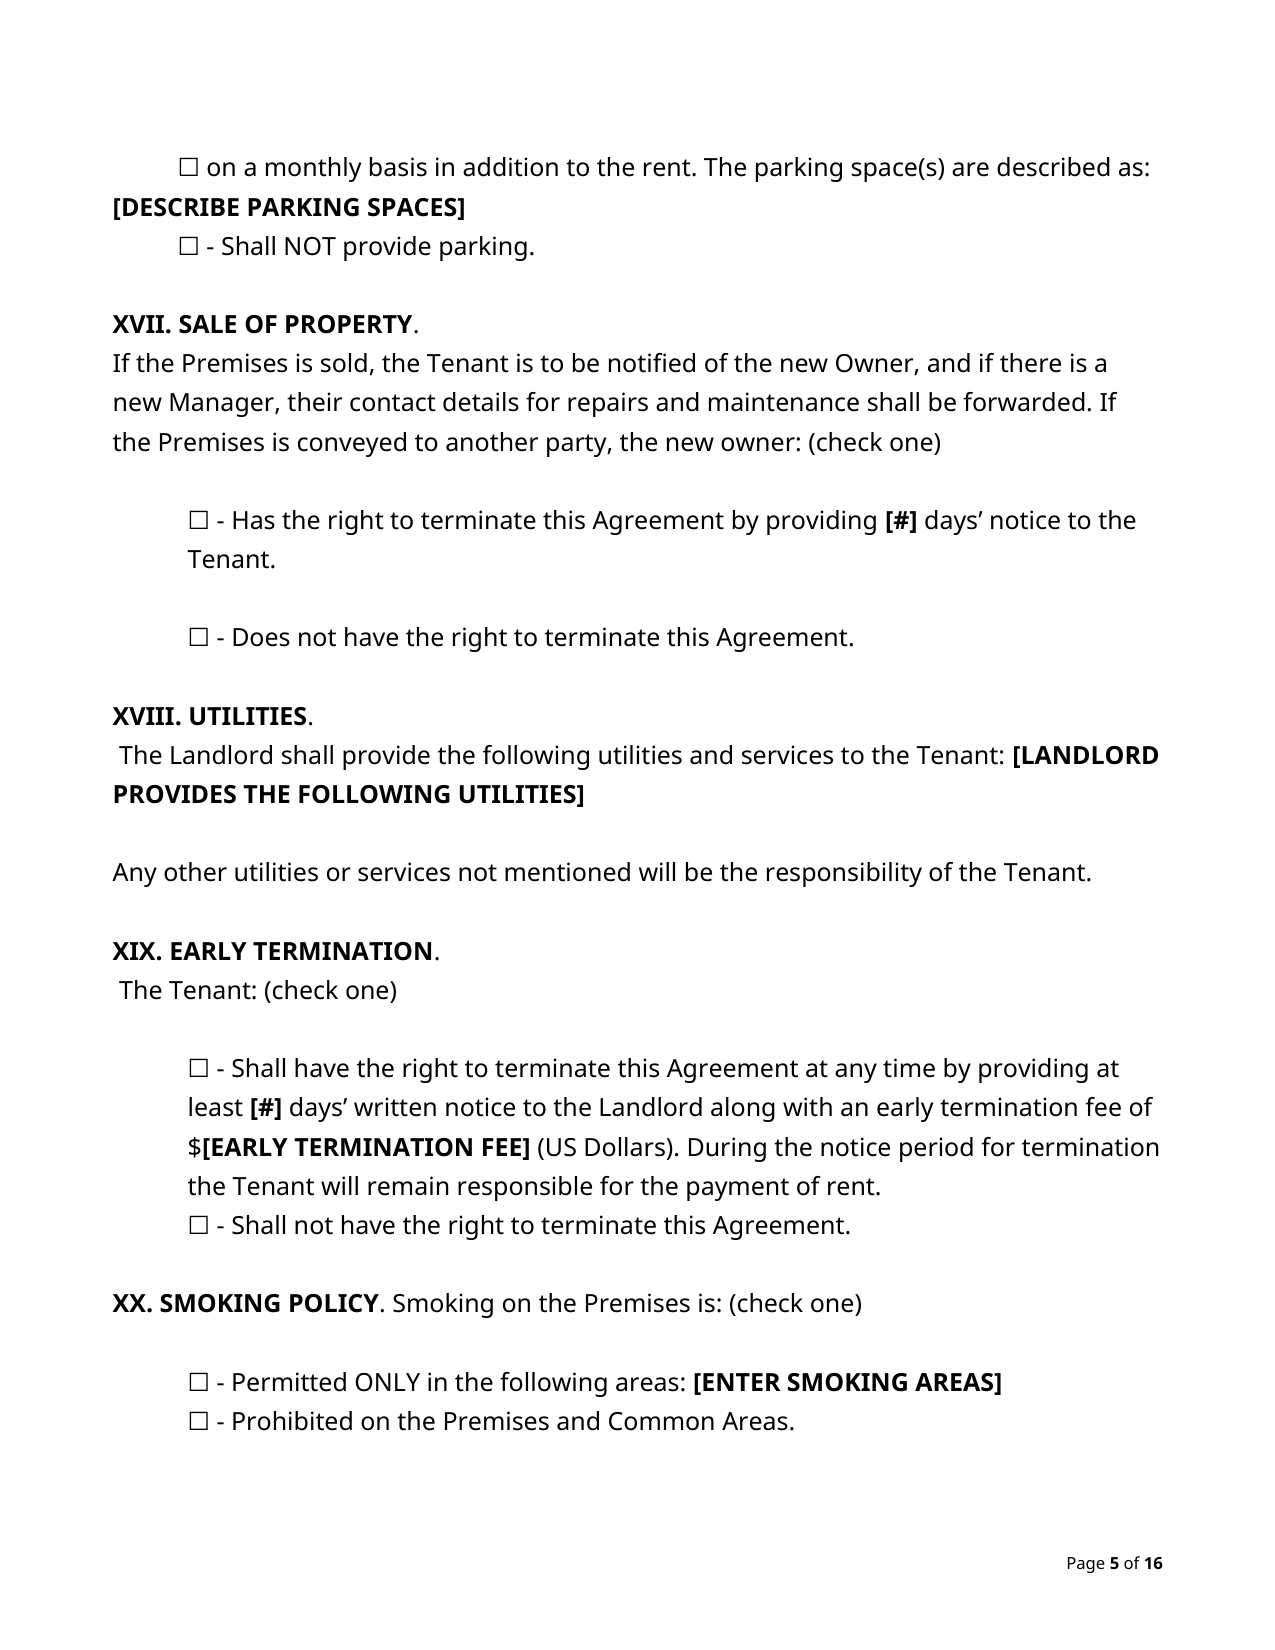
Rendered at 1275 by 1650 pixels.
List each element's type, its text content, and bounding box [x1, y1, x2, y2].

text XX. SMOKING POLICY. Smoking on the Premises is: (check one) [112, 1286, 1162, 1320]
text on a monthly basis in addition to the rent. The parking space(s) are described as: [DESCRIBE PARKING SPACES] [112, 150, 1162, 223]
text The Tenant: (check one) [112, 972, 1162, 1007]
text - Shall NOT provide parking. [112, 228, 1162, 262]
text XVIII. UTILITIES. [112, 698, 1162, 732]
text - Shall have the right to terminate this Agreement at any time by providing at least [#] days’ written notice to the Landlord along with an early termination fee of $[EARLY TERMINATION FEE] (US Dollars). During the notice period for termination the Tenant will remain responsible for the payment of rent. [187, 1051, 1162, 1202]
text - Has the right to terminate this Agreement by providing [#] days’ notice to the Tenant. [187, 502, 1162, 576]
text - Does not have the right to terminate this Agreement. [187, 620, 1162, 654]
text - Permitted ONLY in the following areas: [ENTER SMOKING AREAS] [187, 1364, 1162, 1398]
text If the Premises is sold, the Tenant is to be notified of the new Owner, and if there is a new Manager, their contact details for repairs and maintenance shall be forwarded. If the Premises is conveyed to another party, the new owner: (check one) [112, 346, 1162, 458]
text - Prohibited on the Premises and Common Areas. [187, 1403, 1162, 1437]
text - Shall not have the right to terminate this Agreement. [187, 1207, 1162, 1242]
text The Landlord shall provide the following utilities and services to the Tenant: [LANDLORD PROVIDES THE FOLLOWING UTILITIES] [112, 737, 1162, 811]
text Any other utilities or services not mentioned will be the responsibility of the Tenant. [112, 855, 1162, 889]
text XVII. SALE OF PROPERTY. [112, 307, 1162, 341]
text XIX. EARLY TERMINATION. [112, 933, 1162, 967]
